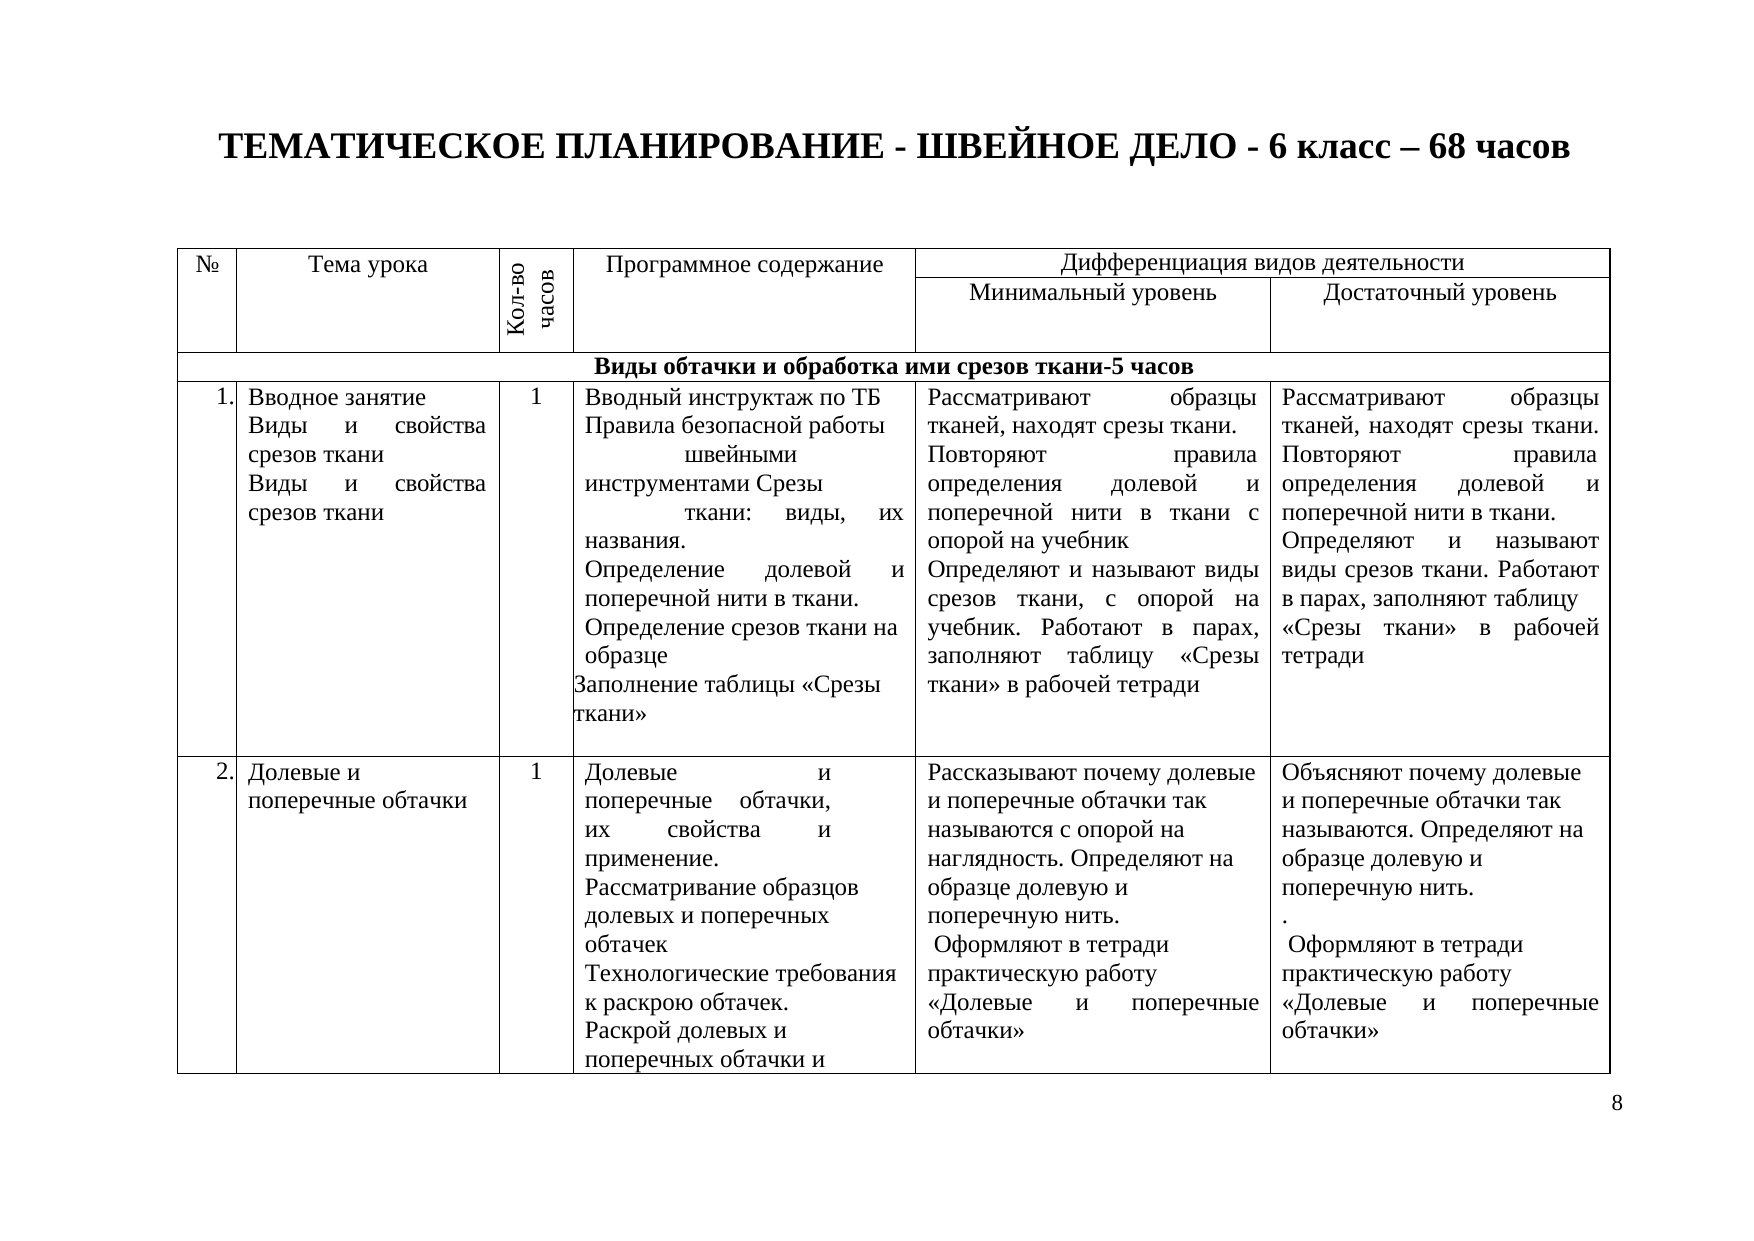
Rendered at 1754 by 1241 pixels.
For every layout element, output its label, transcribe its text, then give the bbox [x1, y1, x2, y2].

table_cell Рассматривают образцы тканей, находят срезы ткани. Повторяют правила определения долевой и поперечной нити в ткани. Определяют и называют виды срезов ткани. Работают в парах, заполняют таблицу «Срезы ткани» в рабочей тетради [1271, 382, 1609, 756]
table_header Тема урока [237, 249, 499, 352]
table_cell Виды обтачки и обработка ими срезов ткани-5 часов [178, 353, 1609, 381]
table_cell [178, 382, 236, 756]
table_header Кол-во часов [500, 249, 573, 352]
table_header № [178, 249, 236, 352]
table_header Программное содержание [574, 249, 915, 352]
table_header Дифференциация видов деятельности [916, 249, 1609, 277]
table_cell Вводный инструктаж по ТБ Правила безопасной работы швейными инструментами Срезы ткани: виды, их названия. Определение долевой и поперечной нити в ткани. Определение срезов ткани на образце Заполнение таблицы «Срезы ткани» [574, 382, 915, 756]
table_cell Рассматривают образцы тканей, находят срезы ткани. Повторяют правила определения долевой и поперечной нити в ткани с опорой на учебник Определяют и называют виды срезов ткани, с опорой на учебник. Работают в парах, заполняют таблицу «Срезы ткани» в рабочей тетради [916, 382, 1270, 756]
table_cell Достаточный уровень [1271, 278, 1609, 352]
table_cell [178, 757, 236, 1073]
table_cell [916, 757, 1270, 1073]
subtitle ТЕМАТИЧЕСКОЕ ПЛАНИРОВАНИЕ - ШВЕЙНОЕ ДЕЛО - 6 класс – 68 часов [218, 124, 1623, 167]
table_cell Минимальный уровень [916, 278, 1270, 352]
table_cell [1271, 757, 1609, 1073]
table_cell 1 [500, 382, 573, 756]
table_cell 1 [500, 757, 573, 1073]
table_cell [237, 757, 499, 1073]
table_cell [574, 757, 915, 1073]
table_cell Вводное занятие Виды и свойства срезов ткани Виды и свойства срезов ткани [237, 382, 499, 756]
